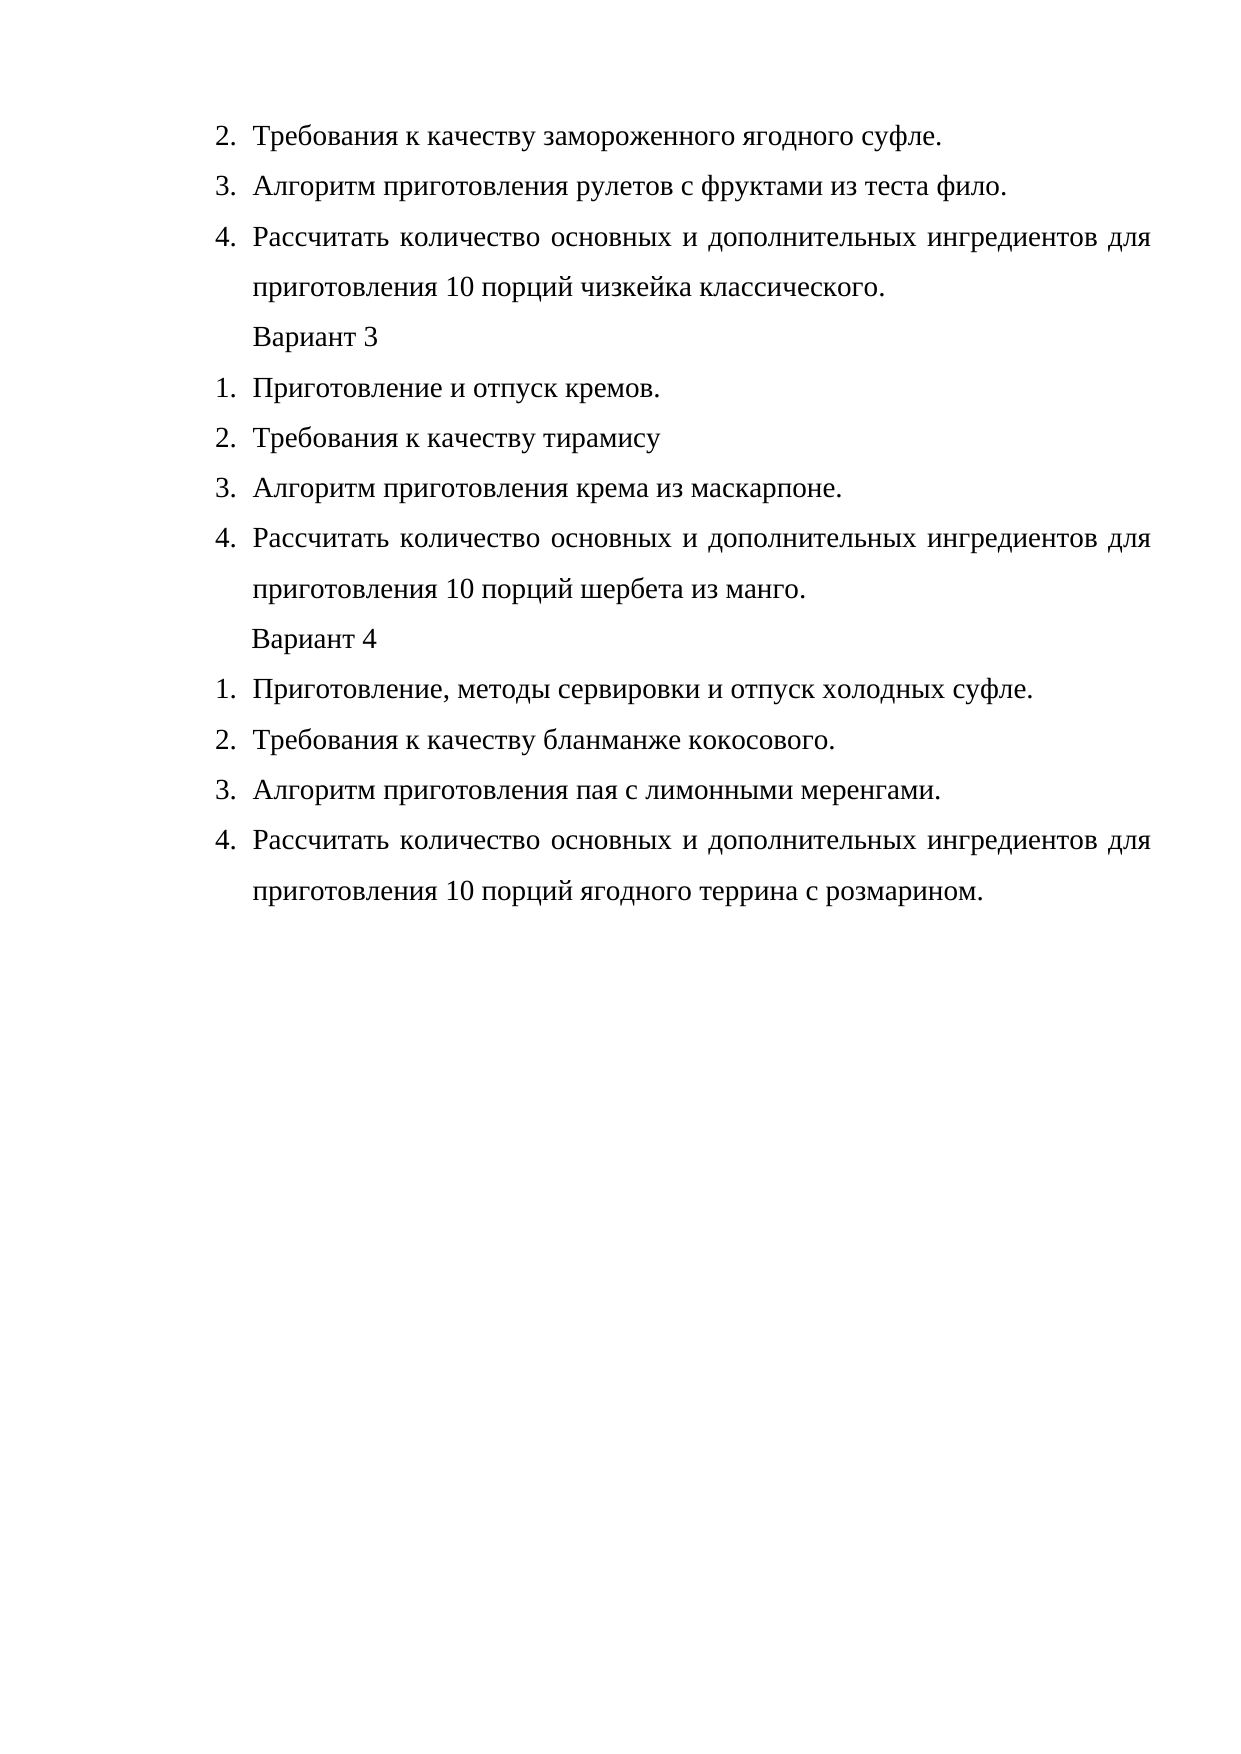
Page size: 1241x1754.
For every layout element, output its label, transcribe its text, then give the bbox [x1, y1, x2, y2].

list Алгоритм приготовления крема из маскарпоне. [215, 470, 1152, 504]
list Рассчитать количество основных и дополнительных ингредиентов для приготовления 10 порций ягодного террина с розмарином. [215, 822, 1152, 906]
text Вариант 3 [252, 319, 1152, 353]
list Требования к качеству замороженного ягодного суфле. [215, 118, 1152, 152]
list Рассчитать количество основных и дополнительных ингредиентов для приготовления 10 порций шербета из манго. [215, 521, 1152, 604]
list Рассчитать количество основных и дополнительных ингредиентов для приготовления 10 порций чизкейка классического. [215, 219, 1152, 303]
list Алгоритм приготовления рулетов с фруктами из теста фило. [215, 168, 1152, 202]
text Вариант 4 [177, 621, 1152, 655]
list Алгоритм приготовления пая с лимонными меренгами. [215, 772, 1152, 806]
list Требования к качеству тирамису [215, 420, 1152, 453]
list Приготовление, методы сервировки и отпуск холодных суфле. [215, 672, 1152, 705]
list Требования к качеству бланманже кокосового. [215, 722, 1152, 755]
list Приготовление и отпуск кремов. [215, 370, 1152, 403]
